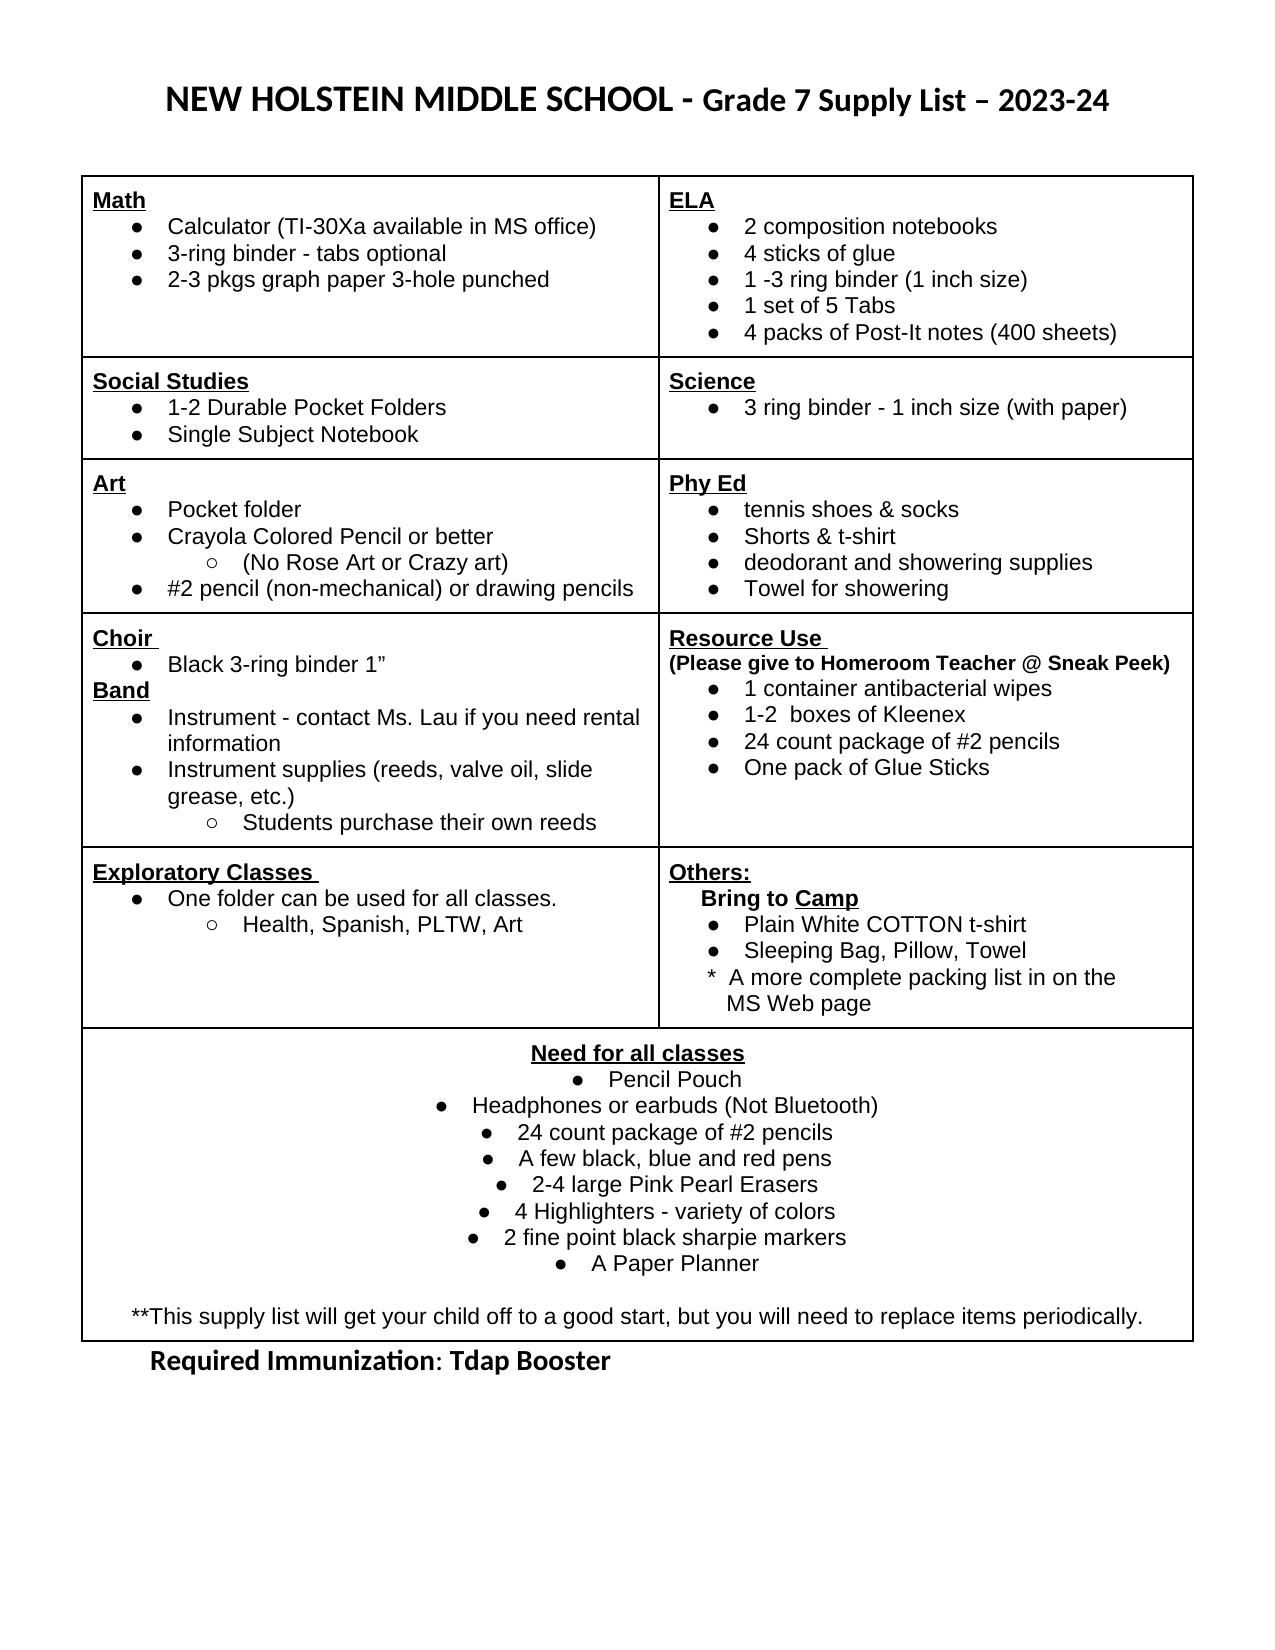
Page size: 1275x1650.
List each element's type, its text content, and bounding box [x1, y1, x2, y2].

table_cell Choir Black 3-ring binder 1” Band Instrument - contact Ms. Lau if you need rental information Instrument supplies (reeds, valve oil, slide grease, etc.) Students purchase their own reeds [83, 614, 658, 846]
table_cell Need for all classes Pencil Pouch Headphones or earbuds (Not Bluetooth) 24 count package of #2 pencils A few black, blue and red pens 2-4 large Pink Pearl Erasers 4 Highlighters - variety of colors 2 fine point black sharpie markers A Paper Planner **This supply list will get your child off to a good start, but you will need to replace items periodically. [83, 1029, 1192, 1340]
table_cell Science 3 ring binder - 1 inch size (with paper) [660, 358, 1192, 457]
table_cell Social Studies 1-2 Durable Pocket Folders Single Subject Notebook [83, 358, 658, 457]
table_header ELA 2 composition notebooks 4 sticks of glue 1 -3 ring binder (1 inch size) 1 set of 5 Tabs 4 packs of Post-It notes (400 sheets) [660, 177, 1192, 356]
table_cell Exploratory Classes One folder can be used for all classes. Health, Spanish, PLTW, Art [83, 848, 658, 1027]
table_cell Resource Use (Please give to Homeroom Teacher @ Sneak Peek) 1 container antibacterial wipes 1-2 boxes of Kleenex 24 count package of #2 pencils One pack of Glue Sticks [660, 614, 1192, 846]
table_header Math Calculator (TI-30Xa available in MS office) 3-ring binder - tabs optional 2-3 pkgs graph paper 3-hole punched [83, 177, 658, 356]
text NEW HOLSTEIN MIDDLE SCHOOL - Grade 7 Supply List – 2023-24 [150, 75, 1125, 121]
table_cell Art Pocket folder Crayola Colored Pencil or better (No Rose Art or Crazy art) #2 pencil (non-mechanical) or drawing pencils [83, 460, 658, 612]
table_cell Others: Bring to Camp Plain White COTTON t-shirt Sleeping Bag, Pillow, Towel * A more complete packing list in on the MS Web page [660, 848, 1192, 1027]
text Required Immunization: Tdap Booster [150, 1342, 1125, 1377]
table_cell Phy Ed tennis shoes & socks Shorts & t-shirt deodorant and showering supplies Towel for showering [660, 460, 1192, 612]
